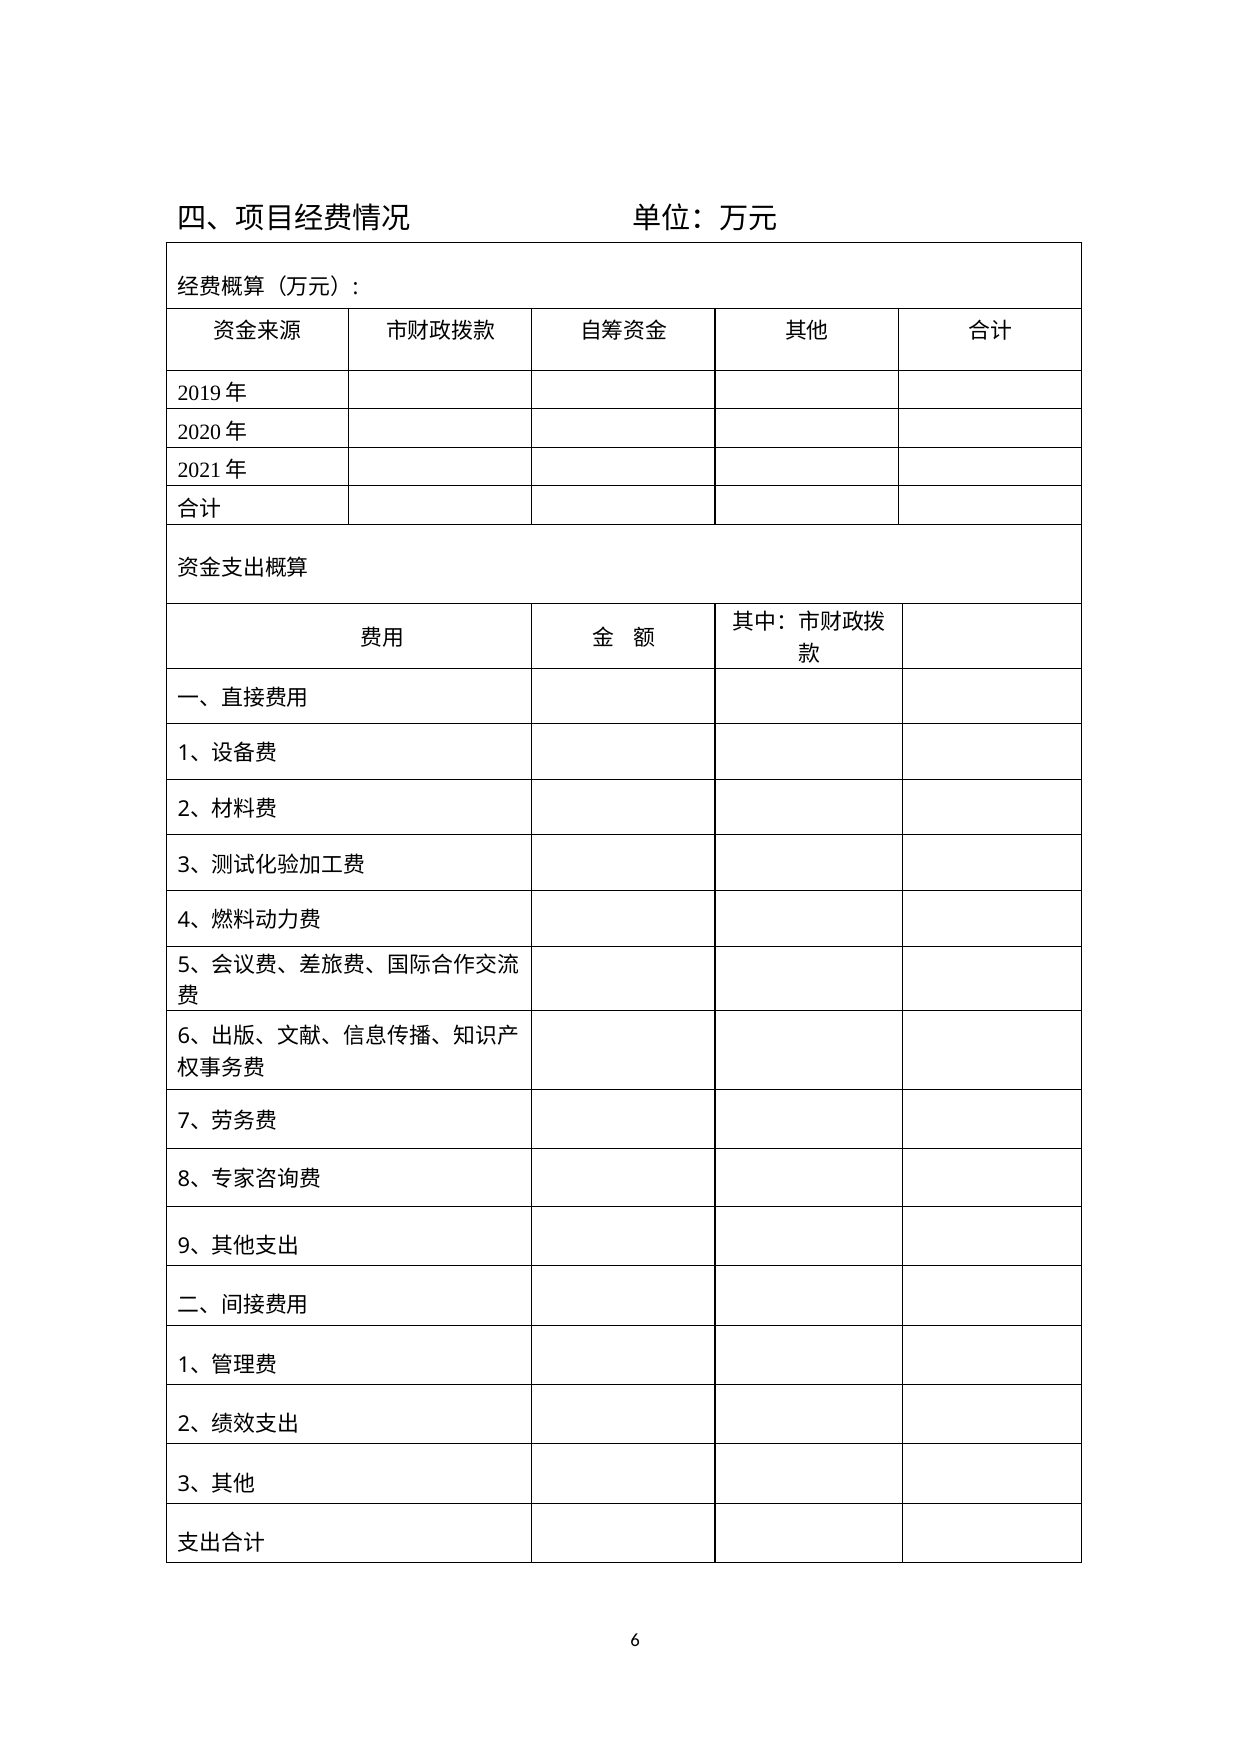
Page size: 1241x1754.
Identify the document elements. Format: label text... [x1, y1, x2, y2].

table_cell [532, 409, 714, 447]
table_cell [903, 780, 1081, 834]
table_cell 一、直接费用 [167, 669, 531, 723]
table_cell [716, 1090, 902, 1147]
table_cell [532, 1090, 714, 1147]
table_cell 2020年 [167, 409, 348, 447]
table_cell 1、设备费 [167, 724, 531, 779]
table_cell [716, 669, 902, 723]
table_cell [903, 1504, 1081, 1562]
table_cell [349, 486, 531, 524]
table_cell [716, 835, 902, 890]
table_cell [716, 1504, 902, 1562]
table_cell 7、劳务费 [167, 1090, 531, 1147]
table_cell [532, 1444, 714, 1503]
table_cell [532, 371, 714, 408]
table_cell [532, 835, 714, 890]
table_cell [532, 724, 714, 779]
table_cell [716, 1266, 902, 1324]
table_cell [532, 1326, 714, 1384]
table_cell 4、燃料动力费 [167, 891, 531, 946]
table_cell [716, 371, 898, 408]
table_cell 2、绩效支出 [167, 1385, 531, 1443]
table_cell 8、专家咨询费 [167, 1149, 531, 1206]
table_cell 6、出版、文献、信息传播、知识产权事务费 [167, 1011, 531, 1089]
table_cell [903, 1011, 1081, 1089]
table_cell 资金支出概算 [167, 525, 1081, 603]
table_cell [716, 409, 898, 447]
table_cell [716, 1011, 902, 1089]
table_cell [716, 1444, 902, 1503]
table_cell [532, 669, 714, 723]
table_cell [903, 1385, 1081, 1443]
table_cell [899, 409, 1081, 447]
table_cell 3、其他 [167, 1444, 531, 1503]
table_cell [903, 1149, 1081, 1206]
table_cell 合计 [167, 486, 348, 524]
table_cell [349, 448, 531, 485]
table_cell [903, 604, 1081, 667]
table_cell 其中：市财政拨款 [716, 604, 902, 667]
table_cell 支出合计 [167, 1504, 531, 1562]
table_cell 3、测试化验加工费 [167, 835, 531, 890]
table_cell [903, 1266, 1081, 1324]
table_cell 合计 [899, 309, 1081, 370]
table_cell 金 额 [532, 604, 714, 667]
table_cell [899, 371, 1081, 408]
table_cell [532, 1385, 714, 1443]
table_cell [716, 724, 902, 779]
table_cell [716, 1326, 902, 1384]
table_cell [899, 448, 1081, 485]
table_cell [532, 891, 714, 946]
table_cell [716, 1385, 902, 1443]
table_cell 9、其他支出 [167, 1207, 531, 1265]
table_cell [903, 1326, 1081, 1384]
table_cell [903, 724, 1081, 779]
table_cell [532, 1207, 714, 1265]
table_header 经费概算（万元）: [167, 243, 1081, 307]
table_cell [903, 891, 1081, 946]
table_cell [903, 1444, 1081, 1503]
table_cell [716, 486, 898, 524]
table_cell 5、会议费、差旅费、国际合作交流费 [167, 947, 531, 1010]
table_cell [532, 947, 714, 1010]
table_cell [716, 1149, 902, 1206]
table_cell [903, 669, 1081, 723]
table_cell 2019年 [167, 371, 348, 408]
table_cell [532, 1149, 714, 1206]
table_cell [532, 448, 714, 485]
table_cell 自筹资金 [532, 309, 714, 370]
table_cell 市财政拨款 [349, 309, 531, 370]
text 四、项目经费情况 单位：万元 [177, 177, 1092, 242]
table_cell [899, 486, 1081, 524]
table_cell [716, 780, 902, 834]
table_cell [716, 947, 902, 1010]
table_cell [532, 1011, 714, 1089]
table_cell 资金来源 [167, 309, 348, 370]
table_cell [716, 448, 898, 485]
table_cell 其他 [716, 309, 898, 370]
table_cell 二、间接费用 [167, 1266, 531, 1324]
table_cell [532, 1504, 714, 1562]
table_cell 2021年 [167, 448, 348, 485]
table_cell 2、材料费 [167, 780, 531, 834]
table_cell [349, 409, 531, 447]
table_cell [532, 780, 714, 834]
table_cell [716, 1207, 902, 1265]
table_cell [349, 371, 531, 408]
table_cell [903, 1090, 1081, 1147]
table_cell [532, 1266, 714, 1324]
table_cell [903, 1207, 1081, 1265]
table_cell [716, 891, 902, 946]
table_cell 费用 [167, 604, 531, 667]
table_cell [532, 486, 714, 524]
table_cell 1、管理费 [167, 1326, 531, 1384]
table_cell [903, 947, 1081, 1010]
table_cell [903, 835, 1081, 890]
